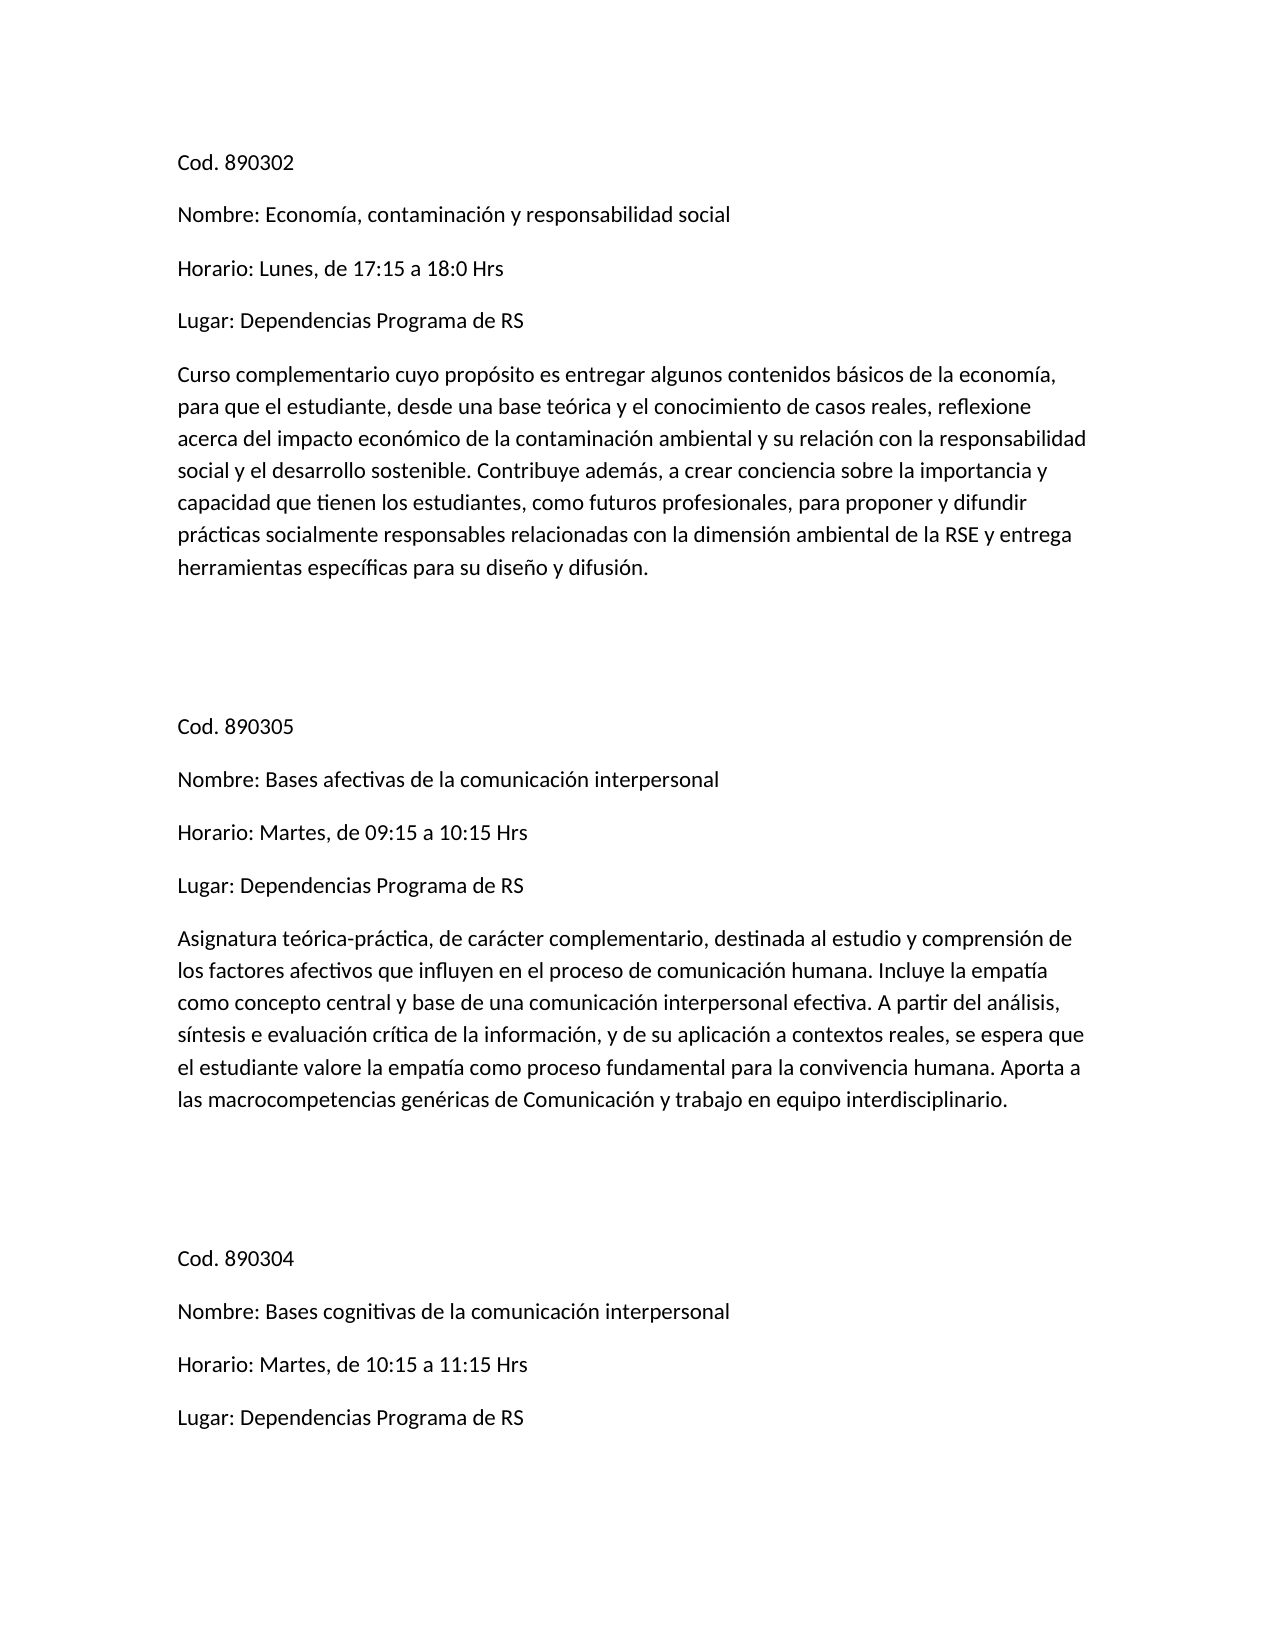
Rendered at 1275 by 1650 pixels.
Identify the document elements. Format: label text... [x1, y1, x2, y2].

text Lugar: Dependencias Programa de RS [177, 307, 1098, 335]
text Cod. 890305 [177, 712, 1098, 740]
text Nombre: Economía, contaminación y responsabilidad social [177, 201, 1098, 229]
text Nombre: Bases afectivas de la comunicación interpersonal [177, 765, 1098, 793]
text Horario: Lunes, de 17:15 a 18:0 Hrs [177, 254, 1098, 282]
text Nombre: Bases cognitivas de la comunicación interpersonal [177, 1297, 1098, 1325]
text Asignatura teórica-práctica, de carácter complementario, destinada al estudio y comprensión de los factores afectivos que influyen en el proceso de comunicación humana. Incluye la empatía como concepto central y base de una comunicación interpersonal efectiva. A partir del análisis, síntesis e evaluación crítica de la información, y de su aplicación a contextos reales, se espera que el estudiante valore la empatía como proceso fundamental para la convivencia humana. Aporta a las macrocompetencias genéricas de Comunicación y trabajo en equipo interdisciplinario. [177, 924, 1098, 1113]
text Cod. 890304 [177, 1244, 1098, 1272]
text Lugar: Dependencias Programa de RS [177, 1403, 1098, 1431]
text Lugar: Dependencias Programa de RS [177, 871, 1098, 899]
text Horario: Martes, de 10:15 a 11:15 Hrs [177, 1350, 1098, 1378]
text Horario: Martes, de 09:15 a 10:15 Hrs [177, 818, 1098, 846]
text Curso complementario cuyo propósito es entregar algunos contenidos básicos de la economía, para que el estudiante, desde una base teórica y el conocimiento de casos reales, reflexione acerca del impacto económico de la contaminación ambiental y su relación con la responsabilidad social y el desarrollo sostenible. Contribuye además, a crear conciencia sobre la importancia y capacidad que tienen los estudiantes, como futuros profesionales, para proponer y difundir prácticas socialmente responsables relacionadas con la dimensión ambiental de la RSE y entrega herramientas específicas para su diseño y difusión. [177, 360, 1098, 581]
text Cod. 890302 [177, 148, 1098, 176]
